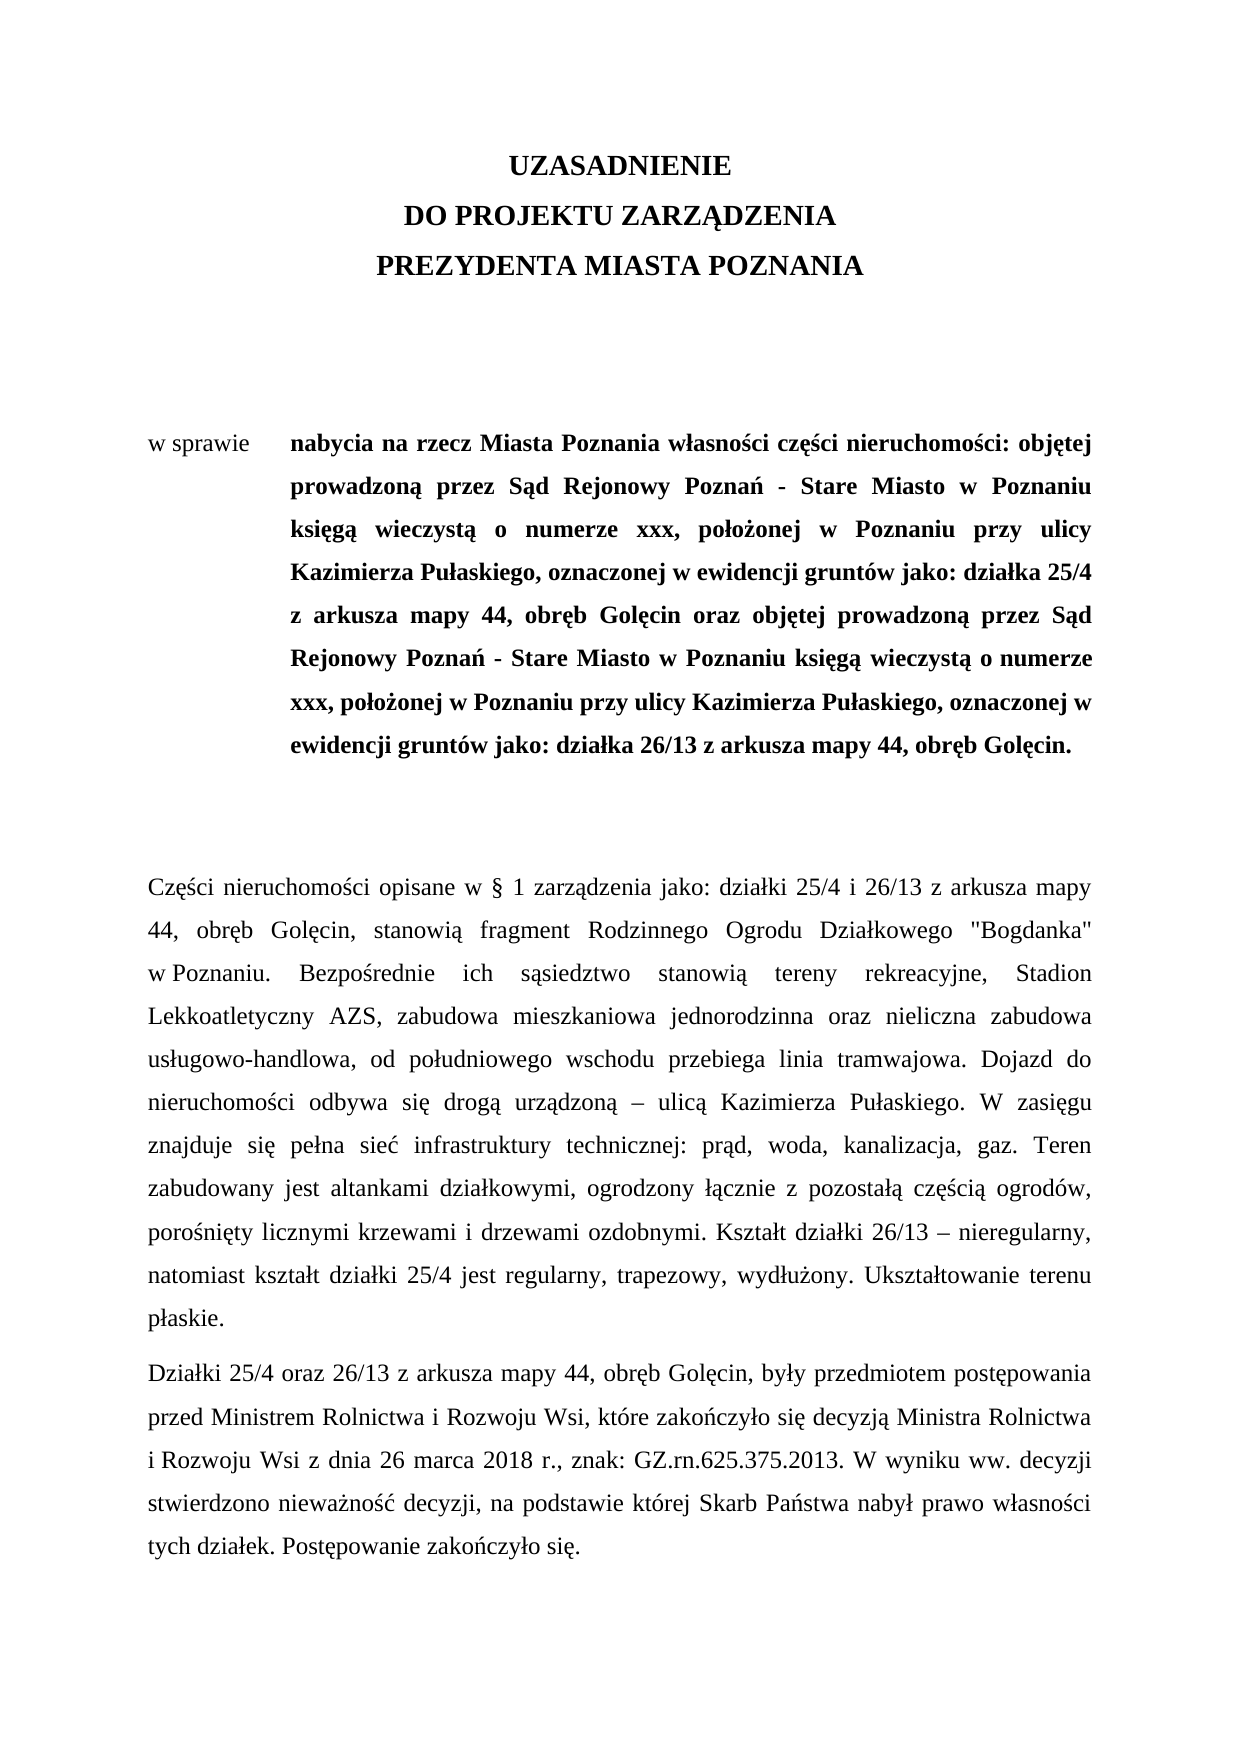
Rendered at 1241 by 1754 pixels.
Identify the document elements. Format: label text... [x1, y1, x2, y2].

table_header w sprawie [136, 428, 279, 773]
subtitle PREZYDENTA MIASTA POZNANIA [148, 248, 1093, 282]
subtitle DO PROJEKTU ZARZĄDZENIA [148, 198, 1093, 231]
table_header nabycia na rzecz Miasta Poznania własności części nieruchomości: objętej prowadzoną przez Sąd Rejonowy Poznań - Stare Miasto w Poznaniu księgą wieczystą o numerze xxx, położonej w Poznaniu przy ulicy Kazimierza Pułaskiego, oznaczonej w ewidencji gruntów jako: działka 25/4 z arkusza mapy 44, obręb Golęcin oraz objętej prowadzoną przez Sąd Rejonowy Poznań - Stare Miasto w Poznaniu księgą wieczystą o numerze xxx, położonej w Poznaniu przy ulicy Kazimierza Pułaskiego, oznaczonej w ewidencji gruntów jako: działka 26/13 z arkusza mapy 44, obręb Golęcin. [279, 428, 1104, 773]
text Części nieruchomości opisane w § 1 zarządzenia jako: działki 25/4 i 26/13 z arkusza mapy 44, obręb Golęcin, stanowią fragment Rodzinnego Ogrodu Działkowego "Bogdanka" w Poznaniu. Bezpośrednie ich sąsiedztwo stanowią tereny rekreacyjne, Stadion Lekkoatletyczny AZS, zabudowa mieszkaniowa jednorodzinna oraz nieliczna zabudowa usługowo-handlowa, od południowego wschodu przebiega linia tramwajowa. Dojazd do nieruchomości odbywa się drogą urządzoną – ulicą Kazimierza Pułaskiego. W zasięgu znajduje się pełna sieć infrastruktury technicznej: prąd, woda, kanalizacja, gaz. Teren zabudowany jest altankami działkowymi, ogrodzony łącznie z pozostałą częścią ogrodów, porośnięty licznymi krzewami i drzewami ozdobnymi. Kształt działki 26/13 – nieregularny, natomiast kształt działki 25/4 jest regularny, trapezowy, wydłużony. Ukształtowanie terenu płaskie. [148, 872, 1093, 1332]
text Działki 25/4 oraz 26/13 z arkusza mapy 44, obręb Golęcin, były przedmiotem postępowania przed Ministrem Rolnictwa i Rozwoju Wsi, które zakończyło się decyzją Ministra Rolnictwa i Rozwoju Wsi z dnia 26 marca 2018 r., znak: GZ.rn.625.375.2013. W wyniku ww. decyzji stwierdzono nieważność decyzji, na podstawie której Skarb Państwa nabył prawo własności tych działek. Postępowanie zakończyło się. [148, 1358, 1093, 1560]
subtitle UZASADNIENIE [148, 148, 1093, 181]
